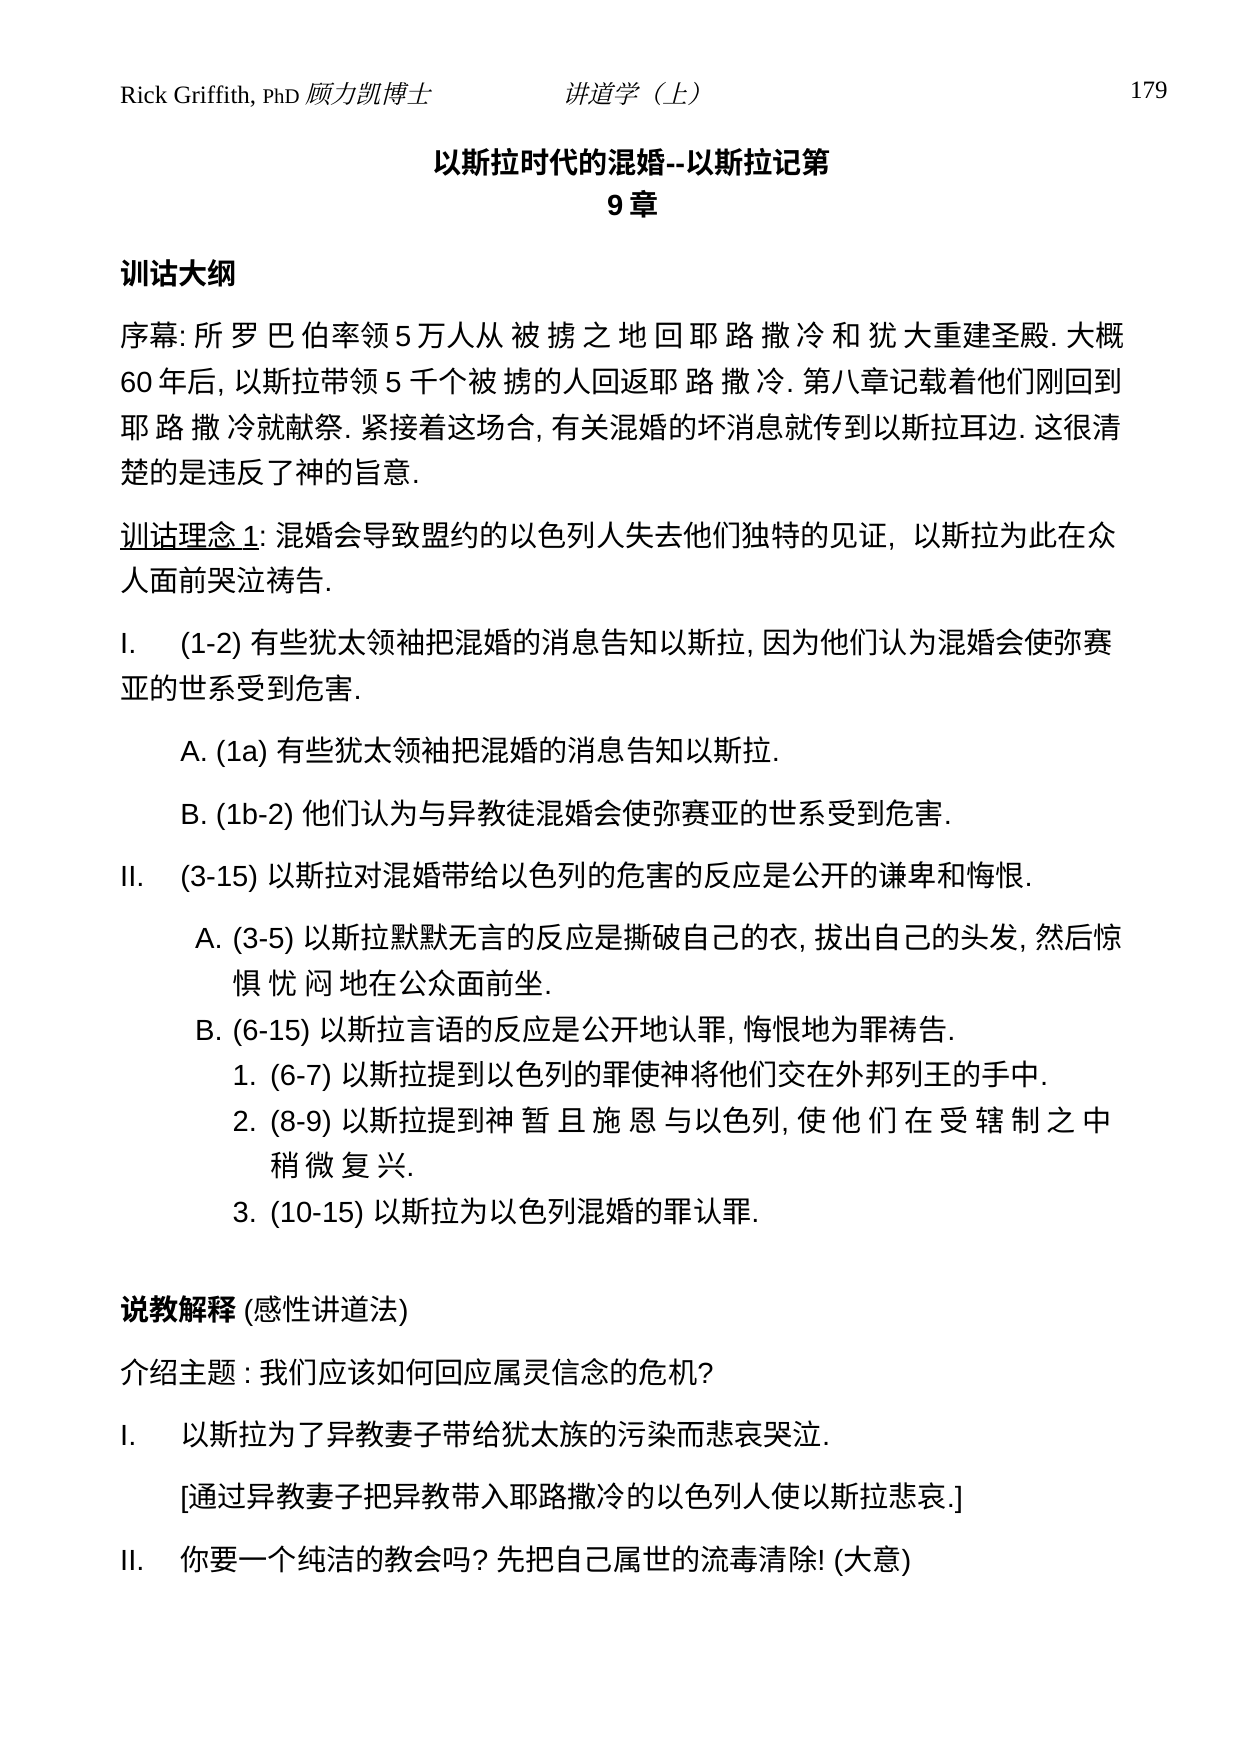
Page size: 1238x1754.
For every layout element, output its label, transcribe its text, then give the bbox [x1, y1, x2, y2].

list (6-15) 以斯拉言语的反应是公开地认罪, 悔恨地为罪祷告. [195, 1006, 1137, 1048]
text [通过异教妻子把异教带入耶路撒冷的以色列人使以斯拉悲哀.] [120, 1474, 1137, 1516]
text 说教解释 (感性讲道法) [120, 1287, 1137, 1329]
text A. (1a) 有些犹太领袖把混婚的消息告知以斯拉. [120, 728, 1137, 770]
list (8-9) 以斯拉提到神 暂 且 施 恩 与以色列, 使 他 们 在 受 辖 制 之 中 稍 微 复 兴. [232, 1097, 1137, 1185]
text 训诂理念1: 混婚会导致盟约的以色列人失去他们独特的见证, 以斯拉为此在众人面前哭泣祷告. [120, 512, 1137, 600]
text 以斯拉时代的混婚--以斯拉记第 [120, 140, 1143, 182]
text II. 你要一个纯洁的教会吗? 先把自己属世的流毒清除! (大意) [120, 1536, 1137, 1578]
text 序幕: 所 罗 巴 伯率领5万人从 被 掳 之 地 回 耶 路 撒 冷 和 犹 大重建圣殿. 大概 60年后, 以斯拉带领 5 千个被 掳的人回返耶 路 撒 冷. 第八章记载着他们刚回到耶 路 撒 冷就献祭. 紧接着这场合, 有关混婚的坏消息就传到以斯拉耳边. 这很清楚的是违反了神的旨意. [120, 313, 1137, 492]
text 9章 [122, 182, 1143, 224]
text 介绍主题 : 我们应该如何回应属灵信念的危机? [120, 1349, 1137, 1392]
text II. (3-15) 以斯拉对混婚带给以色列的危害的反应是公开的谦卑和悔恨. [120, 852, 1137, 895]
text I. 以斯拉为了异教妻子带给犹太族的污染而悲哀哭泣. [120, 1412, 1137, 1454]
list (6-7) 以斯拉提到以色列的罪使神将他们交在外邦列王的手中. [232, 1052, 1137, 1094]
text B. (1b-2) 他们认为与异教徒混婚会使弥赛亚的世系受到危害. [120, 790, 1137, 832]
list (3-5) 以斯拉默默无言的反应是撕破自己的衣, 拔出自己的头发, 然后惊 惧 忧 闷 地在公众面前坐. [195, 915, 1137, 1003]
list (10-15) 以斯拉为以色列混婚的罪认罪. [232, 1188, 1137, 1231]
text 训诂大纲 [120, 251, 1137, 293]
text I. (1-2) 有些犹太领袖把混婚的消息告知以斯拉, 因为他们认为混婚会使弥赛亚的世系受到危害. [120, 620, 1137, 708]
